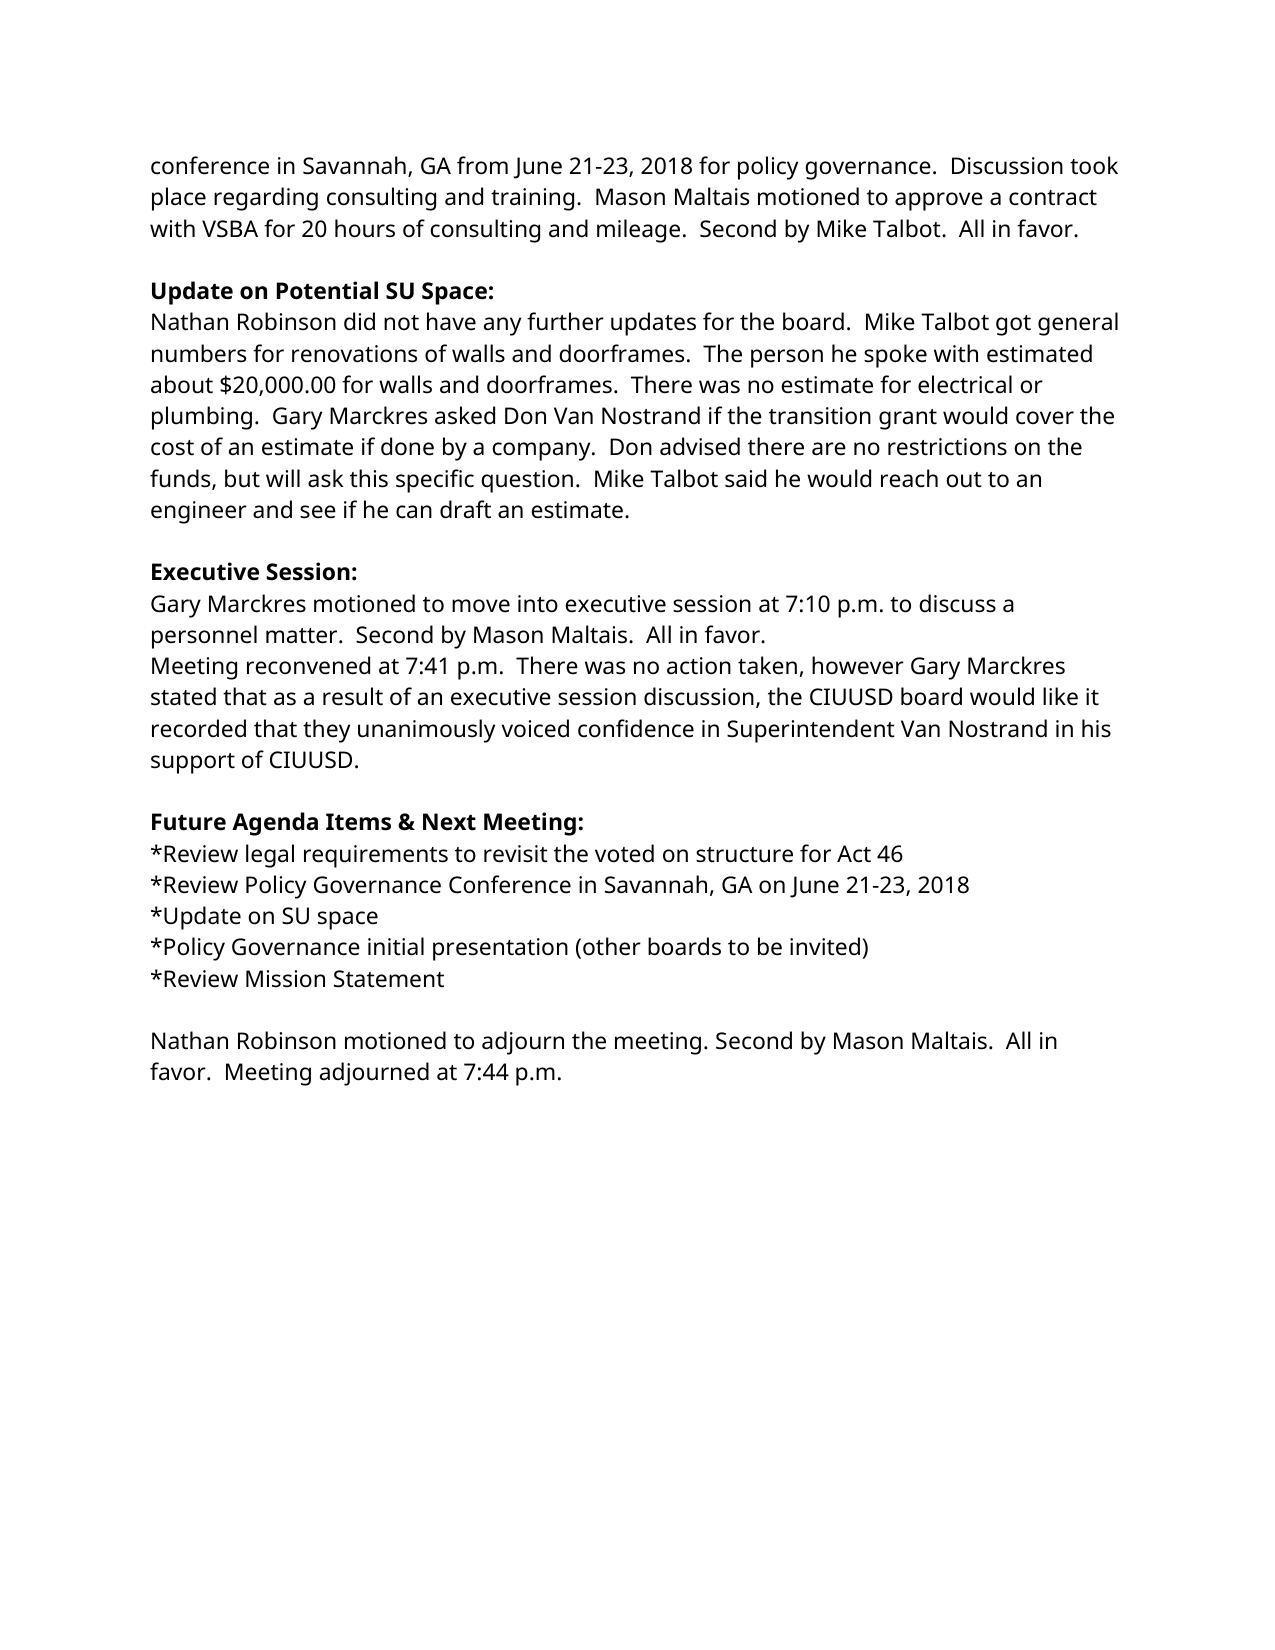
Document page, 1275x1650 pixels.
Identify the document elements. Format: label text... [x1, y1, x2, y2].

text *Review legal requirements to revisit the voted on structure for Act 46 [150, 837, 1125, 869]
text *Review Mission Statement [150, 962, 1125, 994]
text Meeting reconvened at 7:41 p.m. There was no action taken, however Gary Marckres stated that as a result of an executive session discussion, the CIUUSD board would like it recorded that they unanimously voiced confidence in Superintendent Van Nostrand in his support of CIUUSD. [150, 650, 1125, 775]
text *Update on SU space [150, 900, 1125, 931]
text Future Agenda Items & Next Meeting: [150, 806, 1125, 837]
text Nathan Robinson motioned to adjourn the meeting. Second by Mason Maltais. All in favor. Meeting adjourned at 7:44 p.m. [150, 1025, 1125, 1087]
text *Review Policy Governance Conference in Savannah, GA on June 21-23, 2018 [150, 869, 1125, 900]
text Nathan Robinson did not have any further updates for the board. Mike Talbot got general numbers for renovations of walls and doorframes. The person he spoke with estimated about $20,000.00 for walls and doorframes. There was no estimate for electrical or plumbing. Gary Marckres asked Don Van Nostrand if the transition grant would cover the cost of an estimate if done by a company. Don advised there are no restrictions on the funds, but will ask this specific question. Mike Talbot said he would reach out to an engineer and see if he can draft an estimate. [150, 306, 1125, 525]
text Update on Potential SU Space: [150, 275, 1125, 306]
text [150, 150, 1125, 244]
text *Policy Governance initial presentation (other boards to be invited) [150, 931, 1125, 962]
text Executive Session: [150, 556, 1125, 587]
text Gary Marckres motioned to move into executive session at 7:10 p.m. to discuss a personnel matter. Second by Mason Maltais. All in favor. [150, 587, 1125, 650]
